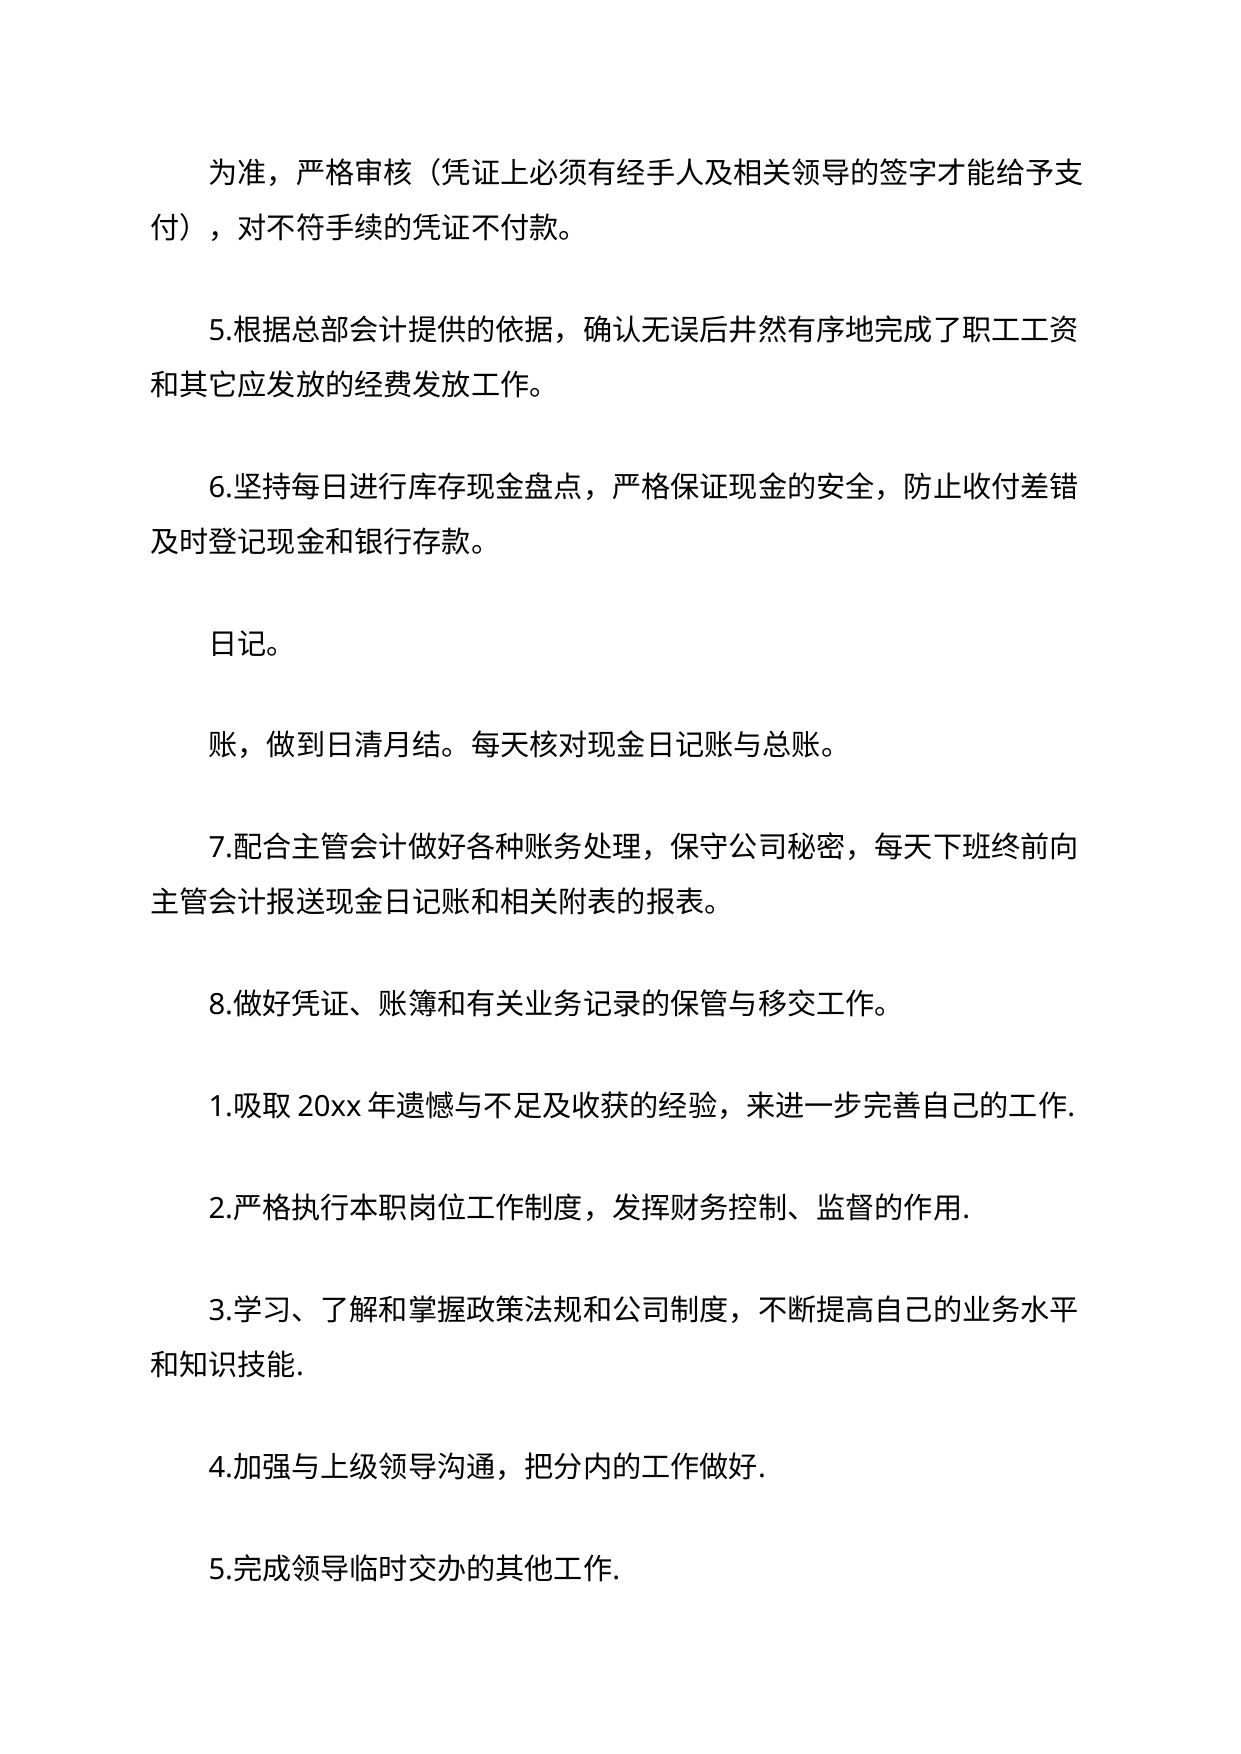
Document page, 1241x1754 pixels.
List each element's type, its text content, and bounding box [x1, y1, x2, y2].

text 2.严格执行本职岗位工作制度，发挥财务控制、监督的作用. [150, 1184, 1090, 1227]
text 4.加强与上级领导沟通，把分内的工作做好. [150, 1443, 1090, 1486]
text 8.做好凭证、账簿和有关业务记录的保管与移交工作。 [150, 981, 1090, 1023]
text 1.吸取20xx年遗憾与不足及收获的经验，来进一步完善自己的工作. [150, 1082, 1090, 1125]
text 5.完成领导临时交办的其他工作. [150, 1545, 1090, 1588]
text 5.根据总部会计提供的依据，确认无误后井然有序地完成了职工工资和其它应发放的经费发放工作。 [150, 307, 1090, 404]
text 为准，严格审核（凭证上必须有经手人及相关领导的签字才能给予支付），对不符手续的凭证不付款。 [150, 150, 1090, 247]
text 6.坚持每日进行库存现金盘点，严格保证现金的安全，防止收付差错及时登记现金和银行存款。 [150, 463, 1090, 561]
text 7.配合主管会计做好各种账务处理，保守公司秘密，每天下班终前向主管会计报送现金日记账和相关附表的报表。 [150, 824, 1090, 921]
text 账，做到日清月结。每天核对现金日记账与总账。 [150, 722, 1090, 764]
text 3.学习、了解和掌握政策法规和公司制度，不断提高自己的业务水平和知识技能. [150, 1286, 1090, 1384]
text 日记。 [150, 620, 1090, 662]
